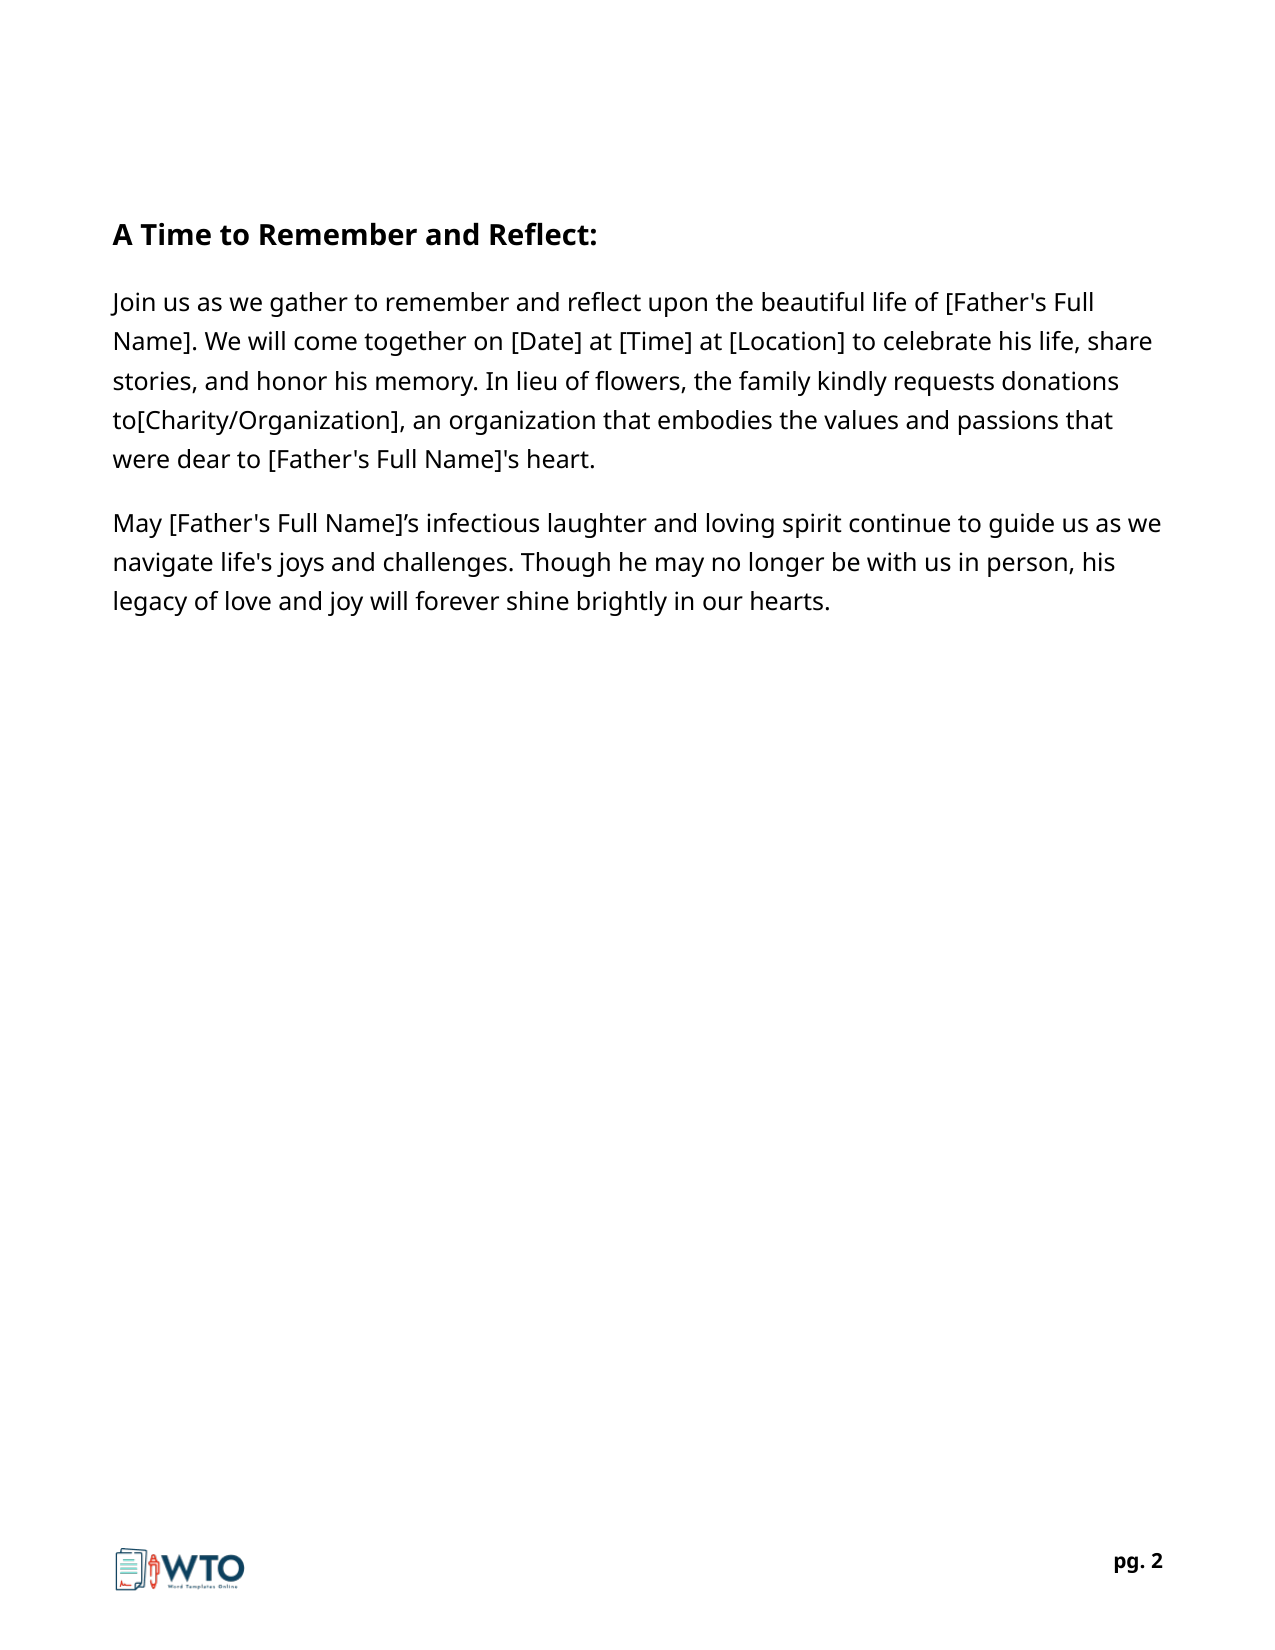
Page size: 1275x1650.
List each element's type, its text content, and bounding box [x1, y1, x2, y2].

text A Time to Remember and Reflect: [112, 214, 1162, 254]
text May [Father's Full Name]’s infectious laughter and loving spirit continue to guide us as we navigate life's joys and challenges. Though he may no longer be with us in person, his legacy of love and joy will forever shine brightly in our hearts. [112, 506, 1162, 618]
text Join us as we gather to remember and reflect upon the beautiful life of [Father's Full Name]. We will come together on at [Time] at [Location] to celebrate his life, share stories, and honor his memory. In lieu of flowers, the family kindly requests donations to[Charity/Organization], an organization that embodies the values and passions that were dear to [Father's Full Name]'s heart. [112, 285, 1162, 476]
picture [112, 1546, 252, 1595]
